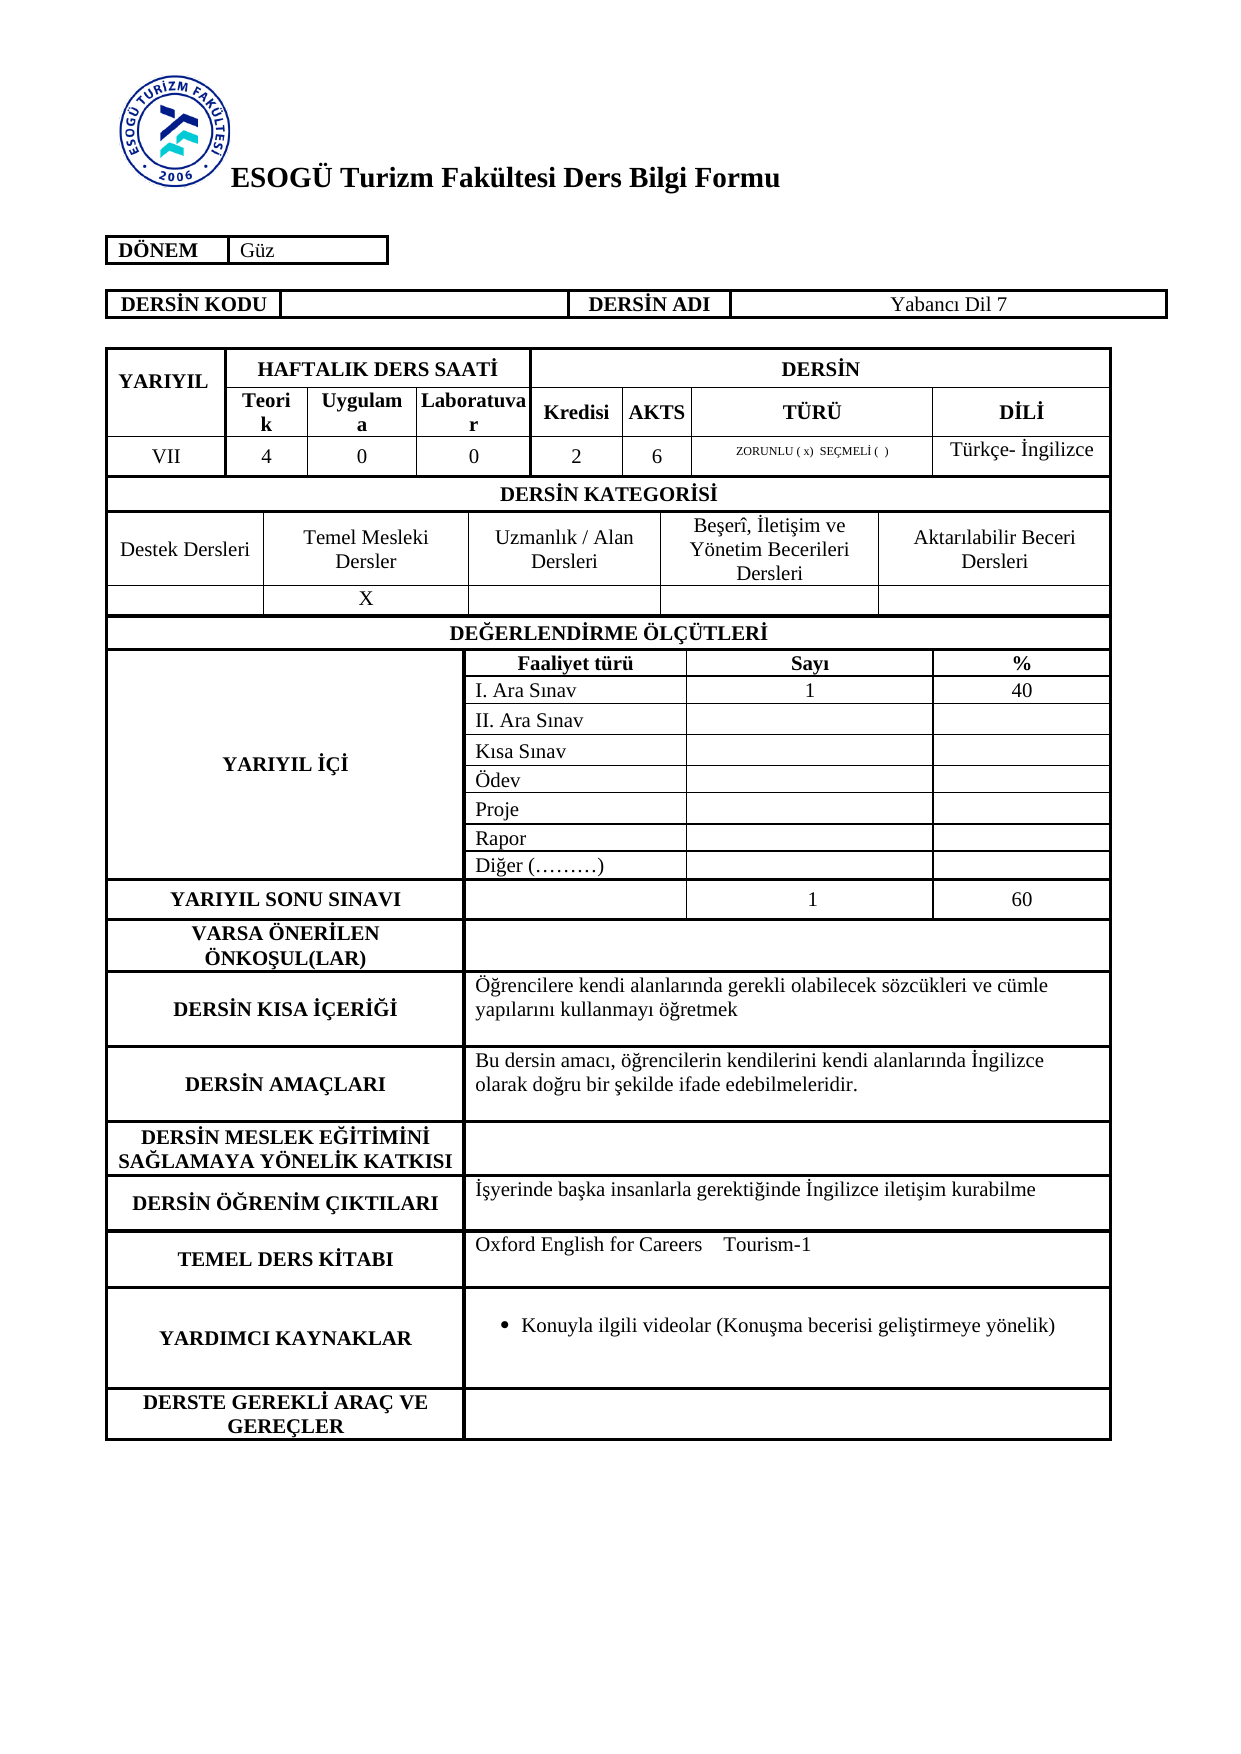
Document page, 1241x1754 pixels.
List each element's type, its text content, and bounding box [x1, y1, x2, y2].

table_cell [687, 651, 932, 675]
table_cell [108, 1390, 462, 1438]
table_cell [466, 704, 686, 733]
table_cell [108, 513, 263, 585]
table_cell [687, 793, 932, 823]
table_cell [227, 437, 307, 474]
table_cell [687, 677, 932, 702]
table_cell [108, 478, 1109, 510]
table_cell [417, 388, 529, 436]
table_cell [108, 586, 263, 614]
picture [118, 75, 231, 188]
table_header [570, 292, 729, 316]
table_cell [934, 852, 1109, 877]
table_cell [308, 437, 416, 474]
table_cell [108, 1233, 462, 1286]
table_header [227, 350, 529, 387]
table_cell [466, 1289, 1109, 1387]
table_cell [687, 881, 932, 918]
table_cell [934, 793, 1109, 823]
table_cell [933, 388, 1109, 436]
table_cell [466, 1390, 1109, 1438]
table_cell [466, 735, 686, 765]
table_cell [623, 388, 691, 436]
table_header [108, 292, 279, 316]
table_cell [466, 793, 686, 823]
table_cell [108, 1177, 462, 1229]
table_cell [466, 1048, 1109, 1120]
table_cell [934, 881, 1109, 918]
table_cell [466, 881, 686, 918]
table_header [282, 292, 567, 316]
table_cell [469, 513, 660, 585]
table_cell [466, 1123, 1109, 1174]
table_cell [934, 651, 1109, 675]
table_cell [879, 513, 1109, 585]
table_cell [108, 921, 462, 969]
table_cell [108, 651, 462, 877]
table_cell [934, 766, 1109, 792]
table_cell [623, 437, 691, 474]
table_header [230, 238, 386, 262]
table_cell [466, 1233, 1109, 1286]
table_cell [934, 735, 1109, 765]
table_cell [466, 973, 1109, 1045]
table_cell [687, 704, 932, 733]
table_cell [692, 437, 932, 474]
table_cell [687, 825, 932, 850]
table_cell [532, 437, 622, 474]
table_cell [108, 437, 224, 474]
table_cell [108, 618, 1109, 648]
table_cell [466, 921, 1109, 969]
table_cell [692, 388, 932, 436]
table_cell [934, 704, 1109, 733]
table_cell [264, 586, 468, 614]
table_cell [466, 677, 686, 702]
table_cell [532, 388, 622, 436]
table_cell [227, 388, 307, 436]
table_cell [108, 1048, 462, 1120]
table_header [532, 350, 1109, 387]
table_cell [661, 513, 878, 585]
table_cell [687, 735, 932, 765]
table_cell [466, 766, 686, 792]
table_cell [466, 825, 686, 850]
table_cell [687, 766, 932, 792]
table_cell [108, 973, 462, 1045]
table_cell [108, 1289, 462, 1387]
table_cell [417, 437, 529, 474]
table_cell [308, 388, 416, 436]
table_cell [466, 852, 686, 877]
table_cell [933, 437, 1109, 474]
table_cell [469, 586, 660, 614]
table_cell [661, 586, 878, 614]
text ESOGÜ Turizm Fakültesi Ders Bilgi Formu [118, 75, 1122, 194]
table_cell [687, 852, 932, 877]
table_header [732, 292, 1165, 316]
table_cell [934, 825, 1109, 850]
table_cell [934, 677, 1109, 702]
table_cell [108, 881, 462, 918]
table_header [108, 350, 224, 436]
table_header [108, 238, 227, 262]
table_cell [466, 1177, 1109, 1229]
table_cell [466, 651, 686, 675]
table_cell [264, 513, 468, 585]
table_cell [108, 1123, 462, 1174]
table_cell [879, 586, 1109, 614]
